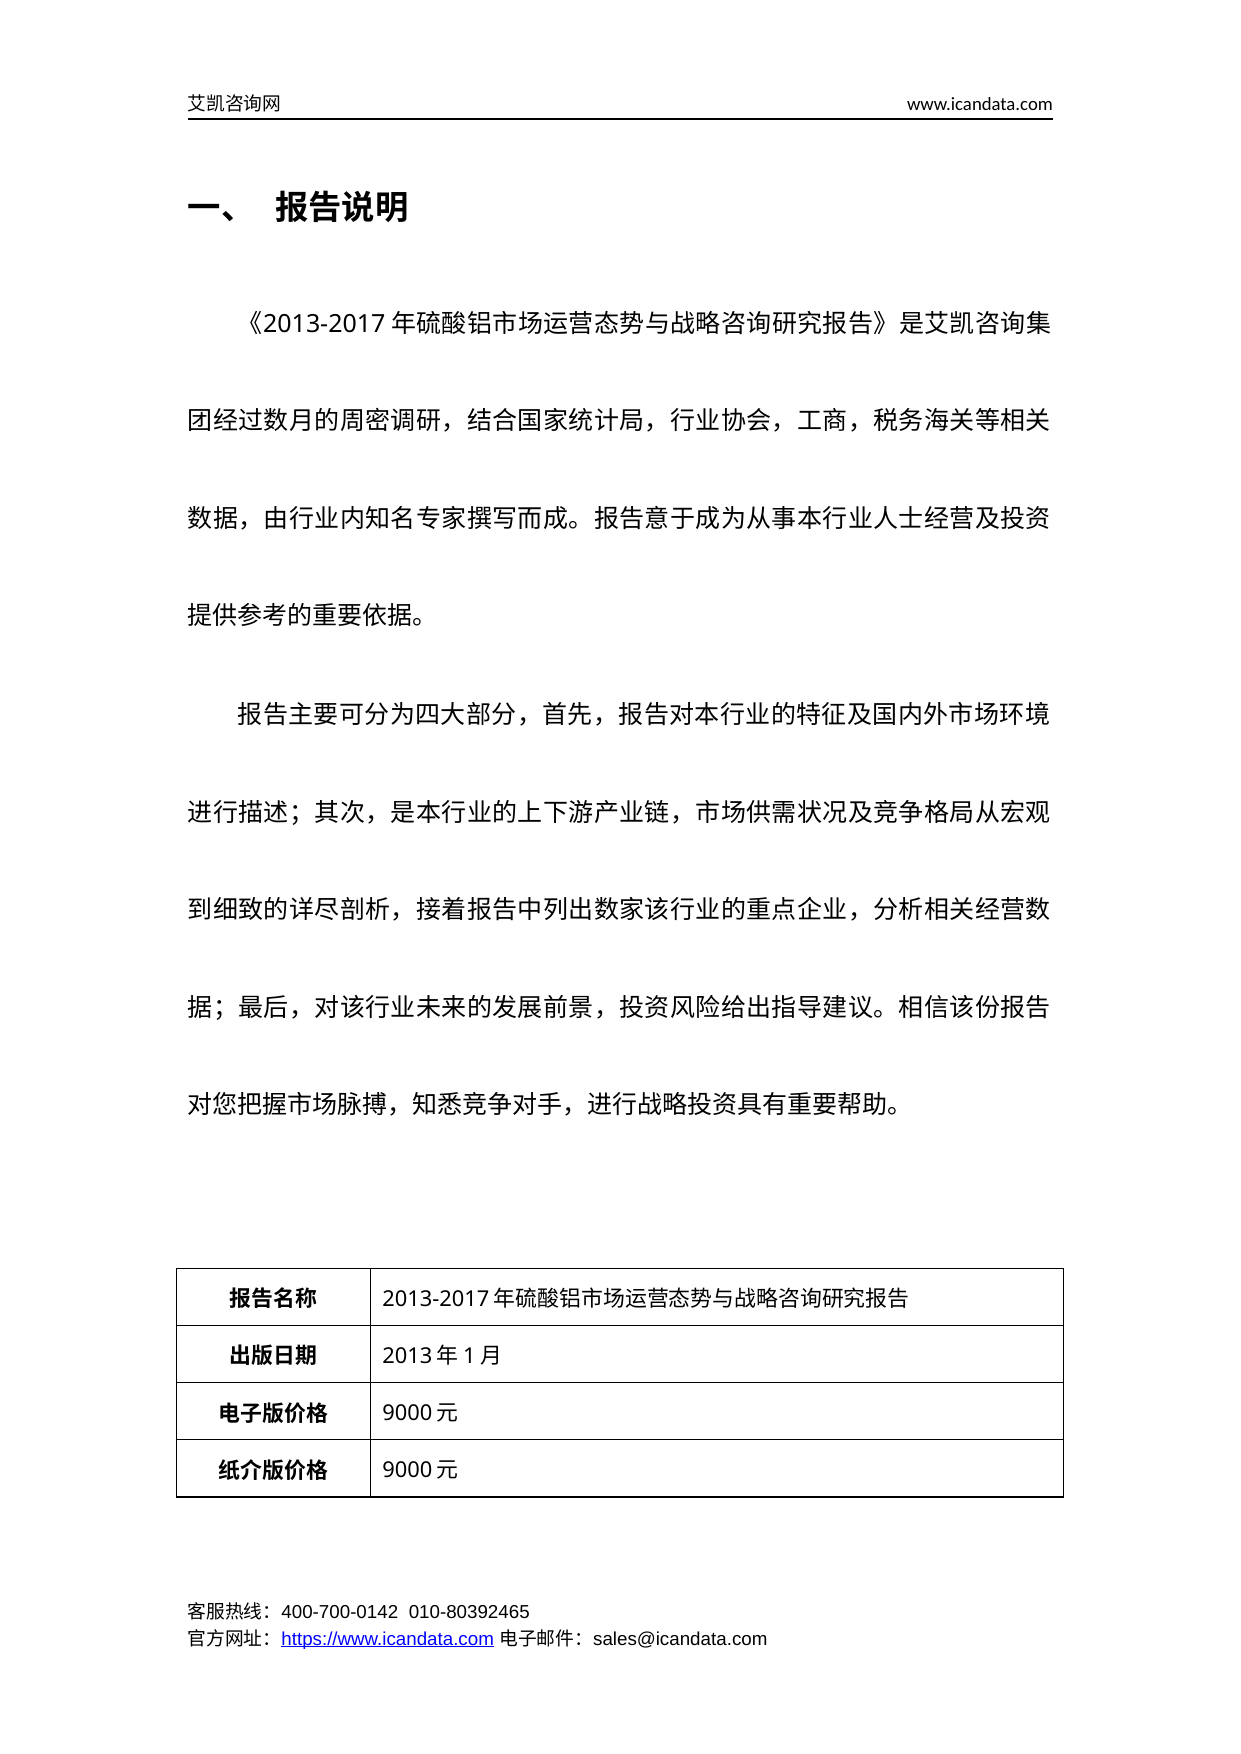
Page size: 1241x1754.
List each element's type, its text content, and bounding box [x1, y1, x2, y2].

table_cell 电子版价格 [177, 1383, 370, 1439]
table_cell 9000元 [371, 1440, 1063, 1496]
table_cell 2013年1月 [371, 1326, 1063, 1382]
text 《2013-2017年硫酸铝市场运营态势与战略咨询研究报告》是艾凯咨询集团经过数月的周密调研，结合国家统计局，行业协会，工商，税务海关等相关数据，由行业内知名专家撰写而成。报告意于成为从事本行业人士经营及投资提供参考的重要依据。 [187, 289, 1053, 646]
table_header 2013-2017年硫酸铝市场运营态势与战略咨询研究报告 [371, 1269, 1063, 1325]
table_cell 9000元 [371, 1383, 1063, 1439]
text 报告主要可分为四大部分，首先，报告对本行业的特征及国内外市场环境进行描述；其次，是本行业的上下游产业链，市场供需状况及竞争格局从宏观到细致的详尽剖析，接着报告中列出数家该行业的重点企业，分析相关经营数据；最后，对该行业未来的发展前景，投资风险给出指导建议。相信该份报告对您把握市场脉搏，知悉竞争对手，进行战略投资具有重要帮助。 [187, 681, 1053, 1136]
table_cell 出版日期 [177, 1326, 370, 1382]
table_cell 纸介版价格 [177, 1440, 370, 1496]
table_header 报告名称 [177, 1269, 370, 1325]
subtitle 报告说明 [187, 172, 1053, 237]
